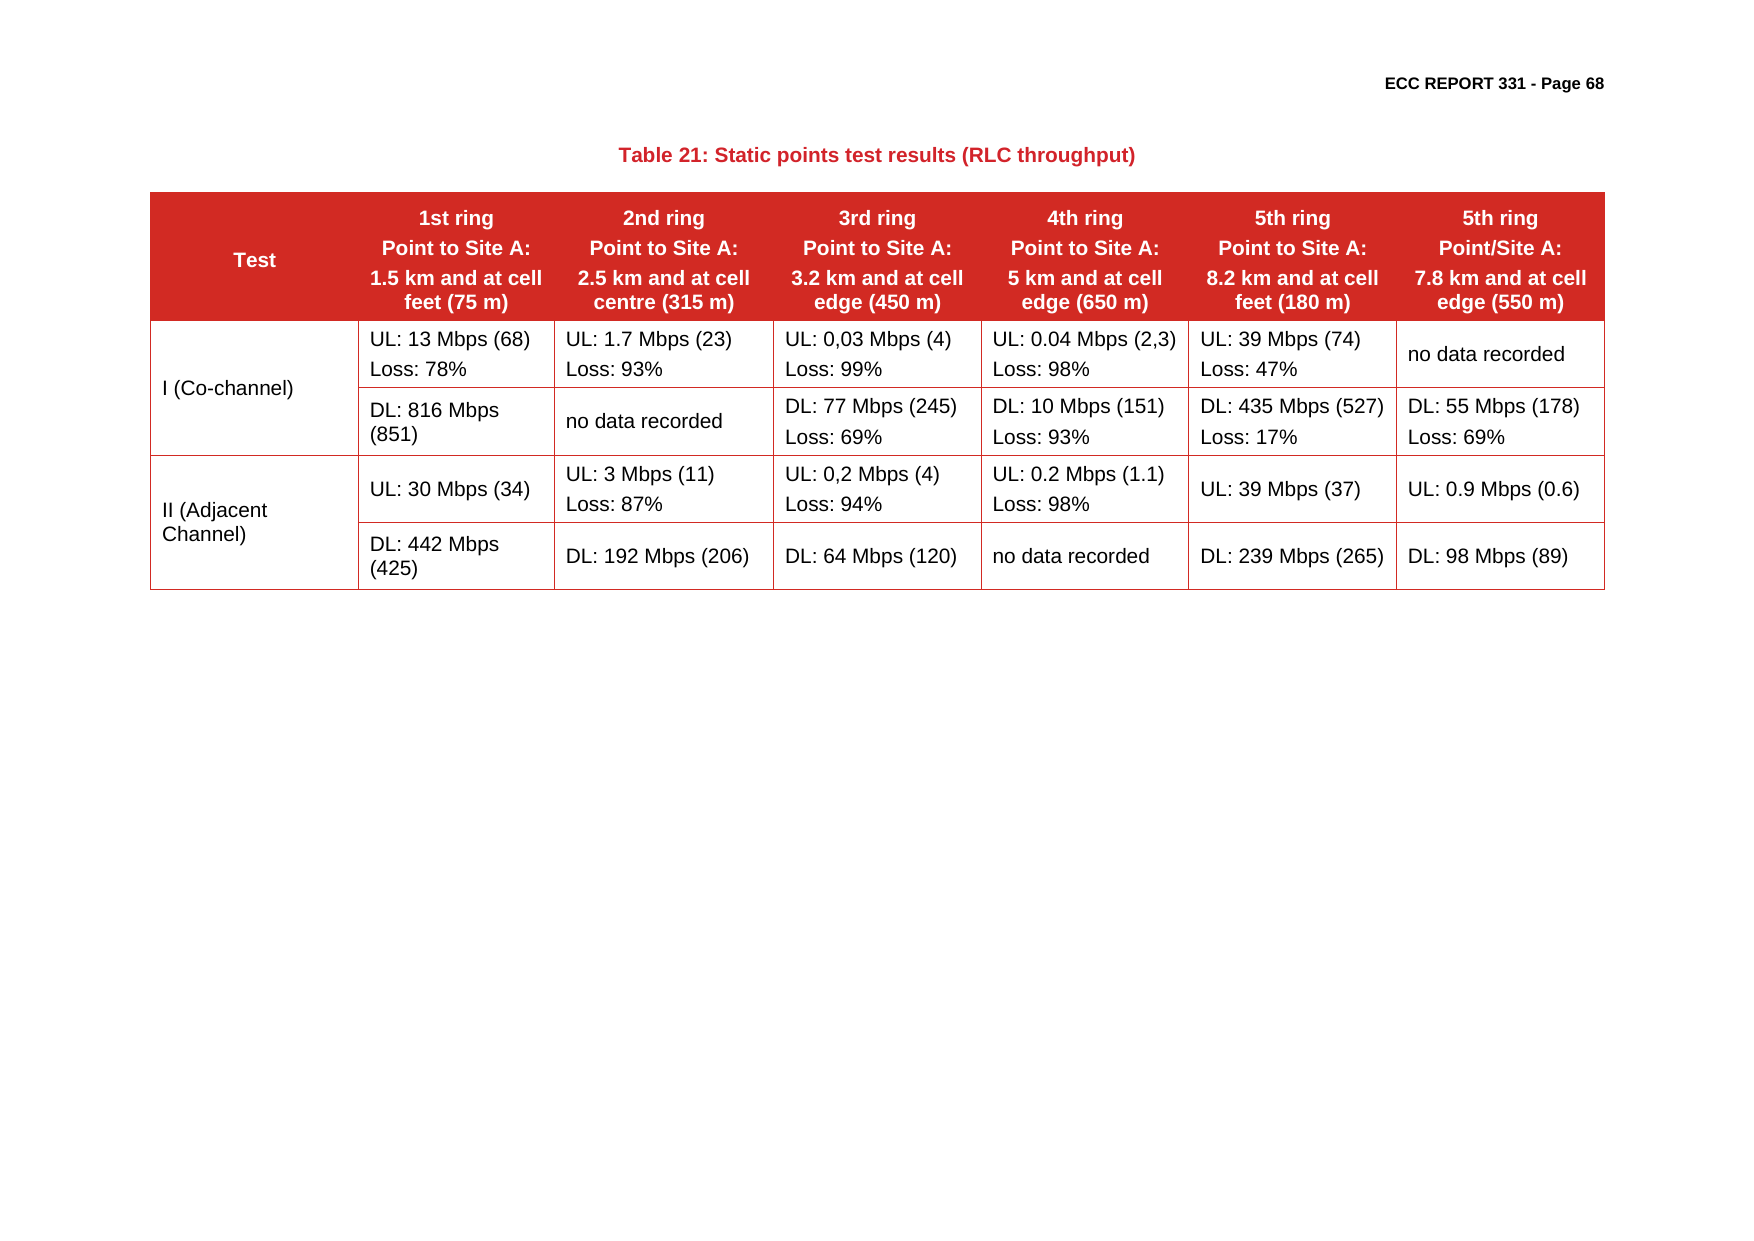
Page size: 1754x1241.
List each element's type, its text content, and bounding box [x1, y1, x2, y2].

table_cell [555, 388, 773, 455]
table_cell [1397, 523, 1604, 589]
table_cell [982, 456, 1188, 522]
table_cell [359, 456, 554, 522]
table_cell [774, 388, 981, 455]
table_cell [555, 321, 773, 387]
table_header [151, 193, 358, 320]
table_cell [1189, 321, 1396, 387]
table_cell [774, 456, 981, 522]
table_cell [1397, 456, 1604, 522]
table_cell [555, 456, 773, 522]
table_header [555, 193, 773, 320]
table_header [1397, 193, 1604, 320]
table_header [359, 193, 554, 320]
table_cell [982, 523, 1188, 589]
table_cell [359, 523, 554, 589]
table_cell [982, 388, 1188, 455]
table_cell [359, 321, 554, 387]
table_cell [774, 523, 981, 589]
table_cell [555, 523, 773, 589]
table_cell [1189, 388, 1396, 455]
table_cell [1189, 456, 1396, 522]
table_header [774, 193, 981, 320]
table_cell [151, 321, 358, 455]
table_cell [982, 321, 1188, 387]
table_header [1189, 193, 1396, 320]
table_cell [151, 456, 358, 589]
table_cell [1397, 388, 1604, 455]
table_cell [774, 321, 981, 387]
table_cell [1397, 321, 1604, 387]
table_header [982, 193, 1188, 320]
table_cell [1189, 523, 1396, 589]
text Table 21: Static points test results (RLC throughput) [150, 143, 1604, 167]
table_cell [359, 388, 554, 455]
